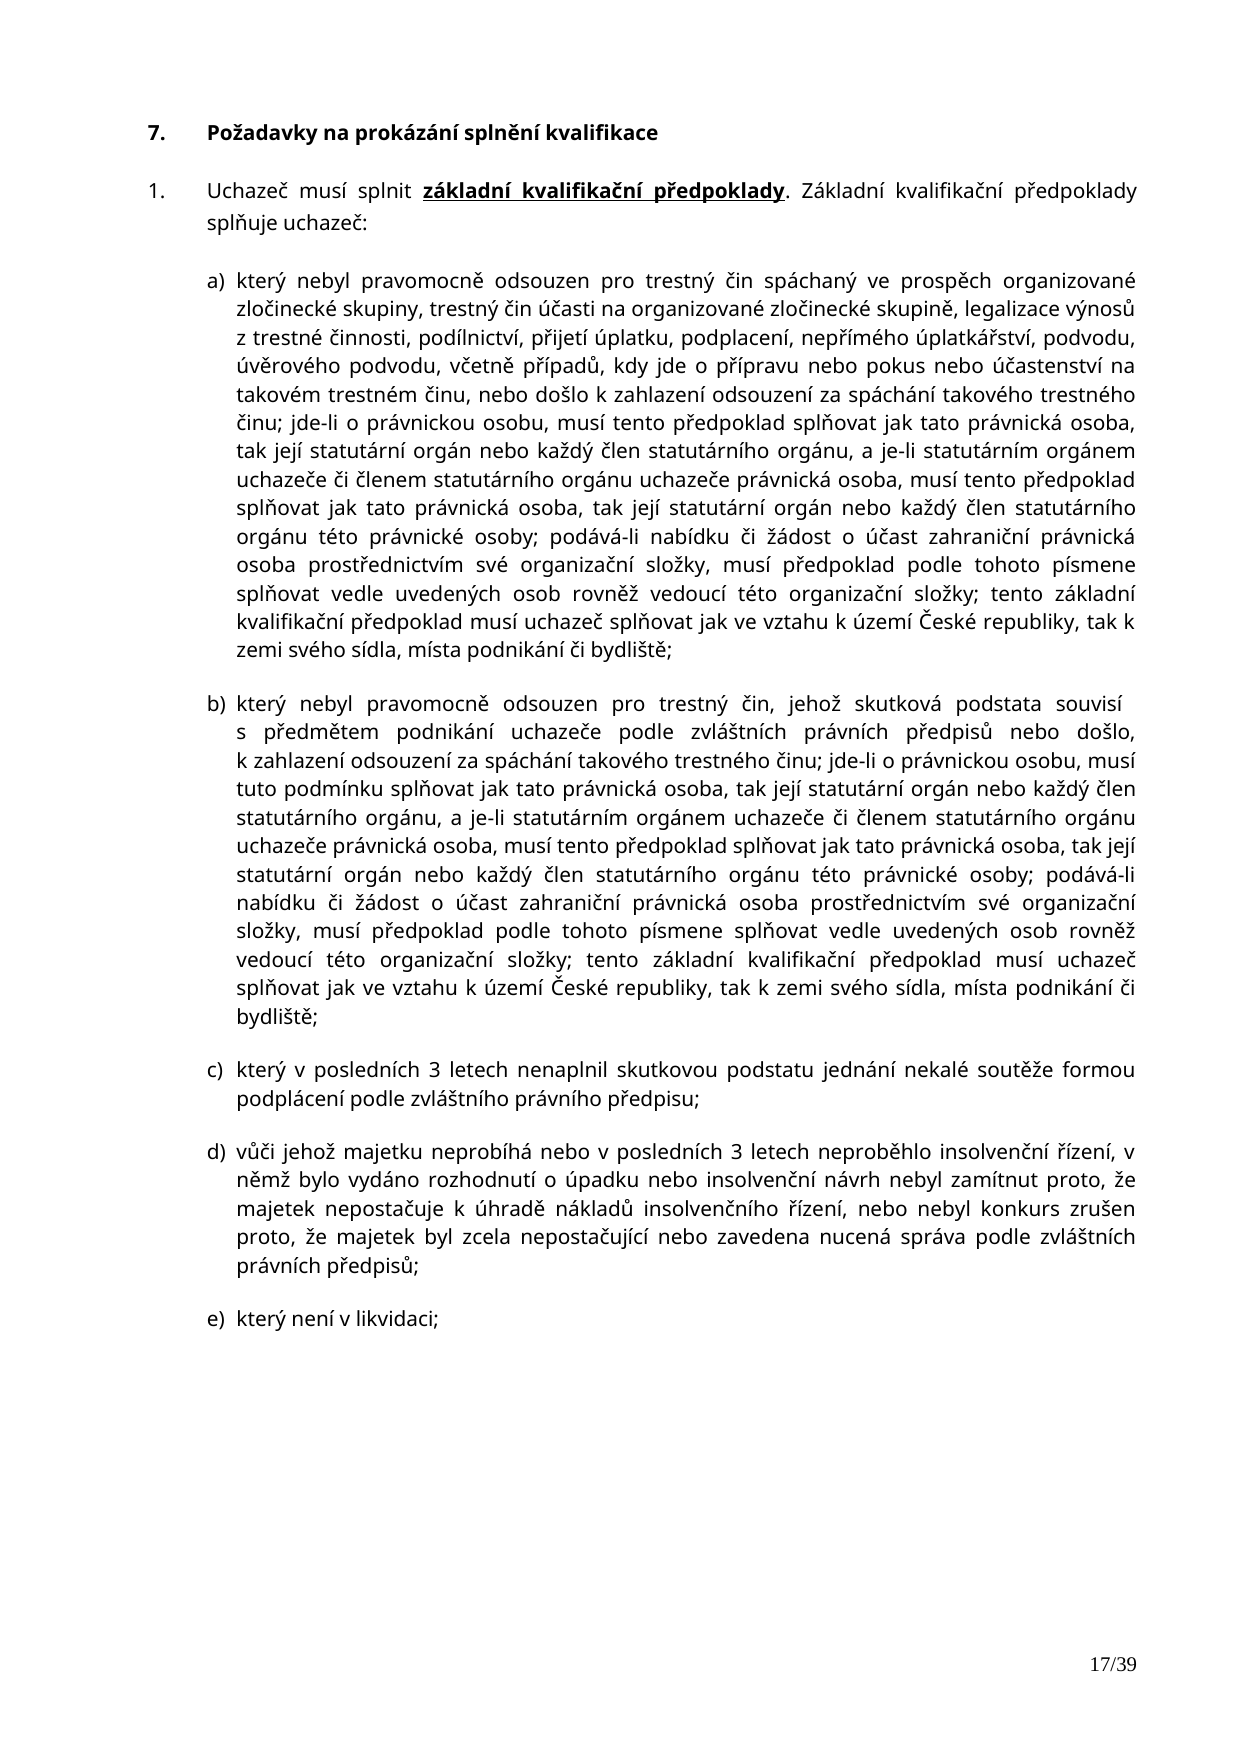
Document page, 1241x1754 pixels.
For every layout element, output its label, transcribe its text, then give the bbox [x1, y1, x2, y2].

text c) který v posledních 3 letech nenaplnil skutkovou podstatu jednání nekalé soutěže formou podplácení podle zvláštního právního předpisu; [207, 1055, 1137, 1112]
text e) který není v likvidaci; [207, 1304, 1137, 1333]
list Požadavky na prokázání splnění kvalifikace [148, 118, 1137, 147]
text b) který nebyl pravomocně odsouzen pro trestný čin, jehož skutková podstata souvisí s předmětem podnikání uchazeče podle zvláštních právních předpisů nebo došlo‚ k zahlazení odsouzení za spáchání takového trestného činu; jde-li o právnickou osobu, musí tuto podmínku splňovat jak tato právnická osoba, tak její statutární orgán nebo každý člen statutárního orgánu, a je-li statutárním orgánem uchazeče či členem statutárního orgánu uchazeče právnická osoba, musí tento předpoklad splňovat jak tato právnická osoba, tak její statutární orgán nebo každý člen statutárního orgánu této právnické osoby; podává-li nabídku či žádost o účast zahraniční právnická osoba prostřednictvím své organizační složky, musí předpoklad podle tohoto písmene splňovat vedle uvedených osob rovněž vedoucí této organizační složky; tento základní kvalifikační předpoklad musí uchazeč splňovat jak ve vztahu k území České republiky, tak k zemi svého sídla, místa podnikání či bydliště; [207, 689, 1137, 1030]
text a) který nebyl pravomocně odsouzen pro trestný čin spáchaný ve prospěch organizované zločinecké skupiny, trestný čin účasti na organizované zločinecké skupině, legalizace výnosů z trestné činnosti, podílnictví, přijetí úplatku, podplacení, nepřímého úplatkářství, podvodu, úvěrového podvodu, včetně případů, kdy jde o přípravu nebo pokus nebo účastenství na takovém trestném činu, nebo došlo k zahlazení odsouzení za spáchání takového trestného činu; jde-li o právnickou osobu, musí tento předpoklad splňovat jak tato právnická osoba, tak její statutární orgán nebo každý člen statutárního orgánu, a je-li statutárním orgánem uchazeče či členem statutárního orgánu uchazeče právnická osoba, musí tento předpoklad splňovat jak tato právnická osoba, tak její statutární orgán nebo každý člen statutárního orgánu této právnické osoby; podává-li nabídku či žádost o účast zahraniční právnická osoba prostřednictvím své organizační složky, musí předpoklad podle tohoto písmene splňovat vedle uvedených osob rovněž vedoucí této organizační složky; tento základní kvalifikační předpoklad musí uchazeč splňovat jak ve vztahu k území České republiky, tak k zemi svého sídla, místa podnikání či bydliště; [207, 266, 1137, 664]
text d) vůči jehož majetku neprobíhá nebo v posledních 3 letech neproběhlo insolvenční řízení, v němž bylo vydáno rozhodnutí o úpadku nebo insolvenční návrh nebyl zamítnut proto, že majetek nepostačuje k úhradě nákladů insolvenčního řízení, nebo nebyl konkurs zrušen proto, že majetek byl zcela nepostačující nebo zavedena nucená správa podle zvláštních právních předpisů; [207, 1137, 1137, 1279]
list Uchazeč musí splnit základní kvalifikační předpoklady. Základní kvalifikační předpoklady splňuje uchazeč: [148, 176, 1137, 237]
